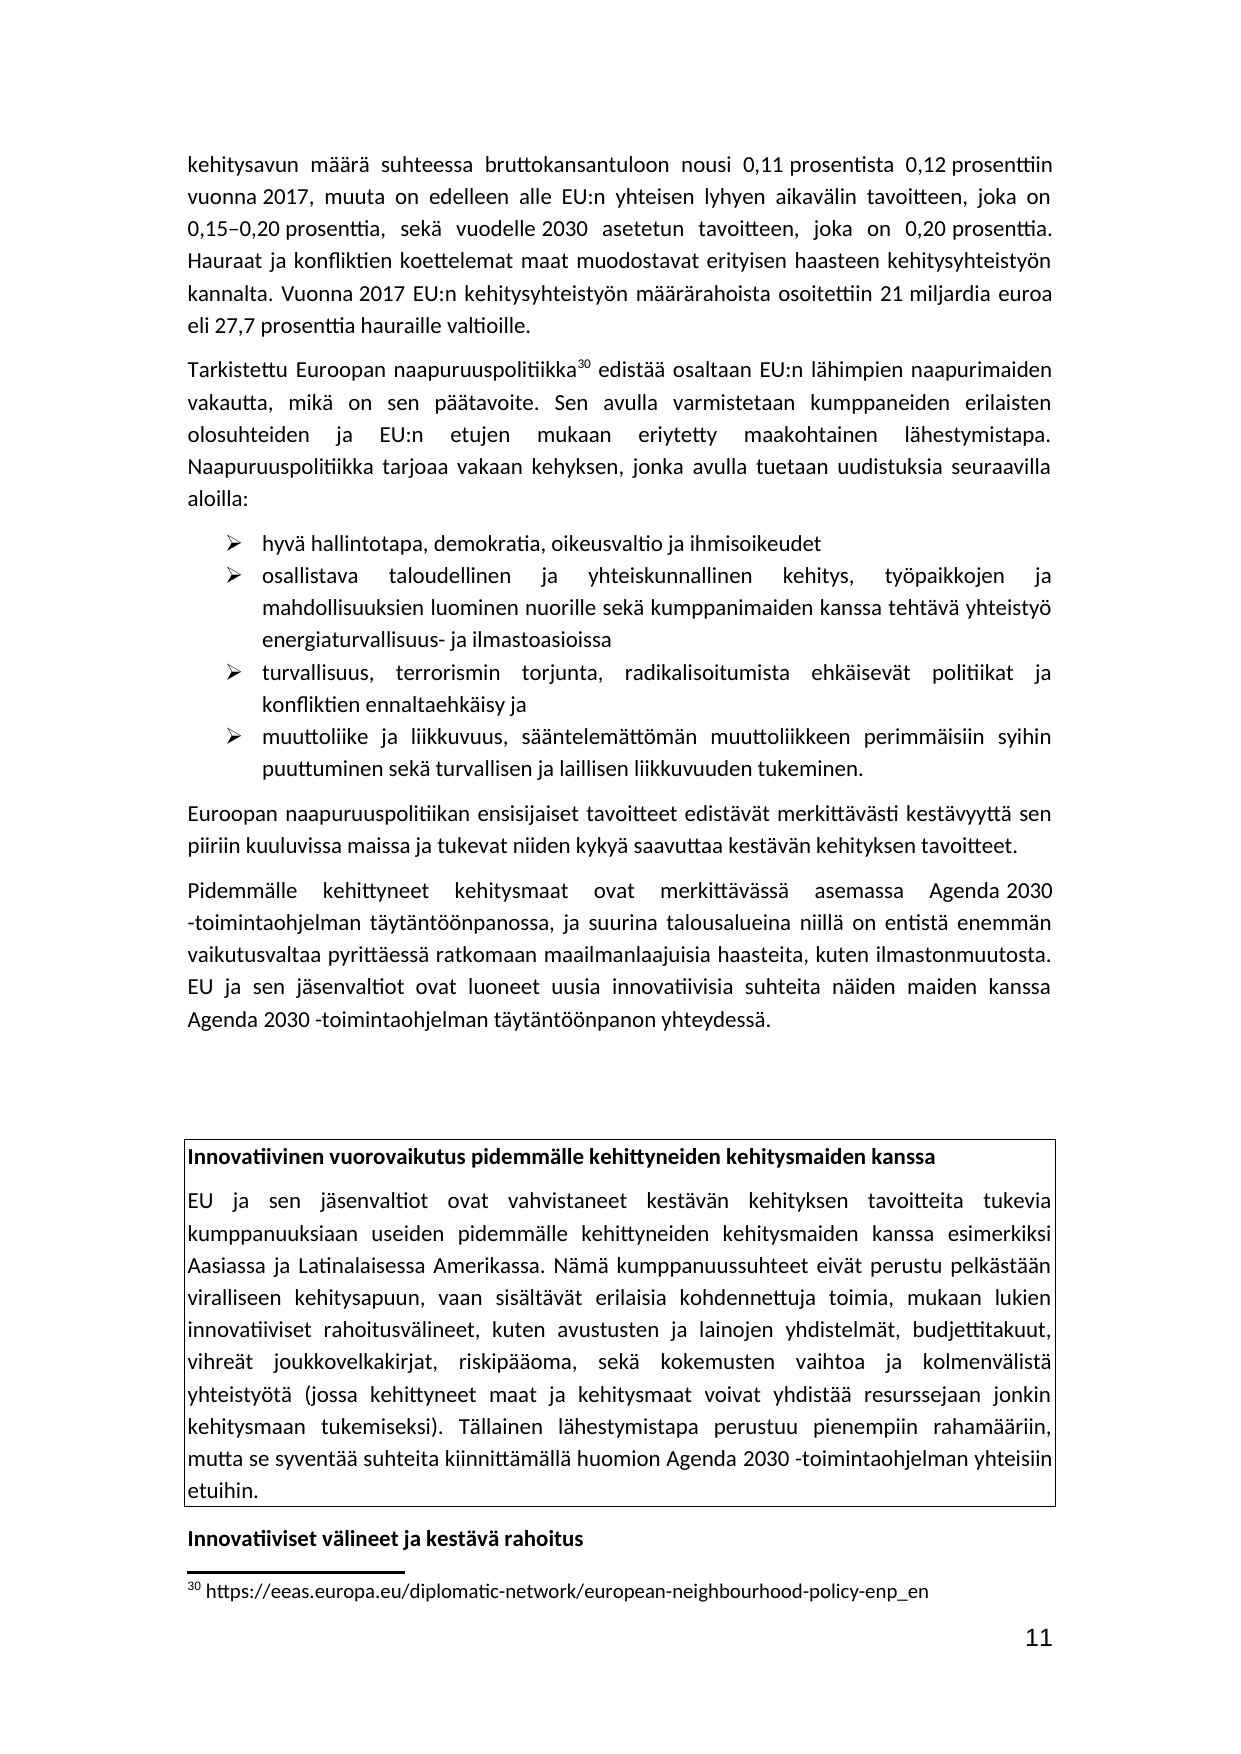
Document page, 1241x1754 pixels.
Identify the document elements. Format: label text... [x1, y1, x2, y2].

list hyvä hallintotapa, demokratia, oikeusvaltio ja ihmisoikeudet [225, 529, 1053, 557]
list turvallisuus, terrorismin torjunta, radikalisoitumista ehkäisevät politiikat ja konfliktien ennaltaehkäisy ja [225, 658, 1053, 718]
text Innovatiivinen vuorovaikutus pidemmälle kehittyneiden kehitysmaiden kanssa [185, 1140, 1055, 1170]
text Innovatiiviset välineet ja kestävä rahoitus [187, 1524, 1053, 1552]
list muuttoliike ja liikkuvuus, sääntelemättömän muuttoliikkeen perimmäisiin syihin puuttuminen sekä turvallisen ja laillisen liikkuvuuden tukeminen. [225, 722, 1053, 782]
text Pidemmälle kehittyneet kehitysmaat ovat merkittävässä asemassa Agenda 2030 -toimintaohjelman täytäntöönpanossa, ja suurina talousalueina niillä on entistä enemmän vaikutusvaltaa pyrittäessä ratkomaan maailmanlaajuisia haasteita, kuten ilmastonmuutosta. EU ja sen jäsenvaltiot ovat luoneet uusia innovatiivisia suhteita näiden maiden kanssa Agenda 2030 -toimintaohjelman täytäntöönpanon yhteydessä. [187, 876, 1053, 1033]
text Euroopan naapuruuspolitiikan ensisijaiset tavoitteet edistävät merkittävästi kestävyyttä sen piiriin kuuluvissa maissa ja tukevat niiden kykyä saavuttaa kestävän kehityksen tavoitteet. [187, 799, 1053, 859]
text Tarkistettu Euroopan naapuruuspolitiikka edistää osaltaan EU:n lähimpien naapurimaiden vakautta, mikä on sen päätavoite. Sen avulla varmistetaan kumppaneiden erilaisten olosuhteiden ja EU:n etujen mukaan eriytetty maakohtainen lähestymistapa. Naapuruuspolitiikka tarjoaa vakaan kehyksen, jonka avulla tuetaan uudistuksia seuraavilla aloilla: [187, 356, 1053, 512]
text EU ja sen jäsenvaltiot ovat vahvistaneet kestävän kehityksen tavoitteita tukevia kumppanuuksiaan useiden pidemmälle kehittyneiden kehitysmaiden kanssa esimerkiksi Aasiassa ja Latinalaisessa Amerikassa. Nämä kumppanuussuhteet eivät perustu pelkästään viralliseen kehitysapuun, vaan sisältävät erilaisia kohdennettuja toimia, mukaan lukien innovatiiviset rahoitusvälineet, kuten avustusten ja lainojen yhdistelmät, budjettitakuut, vihreät joukkovelkakirjat, riskipääoma, sekä kokemusten vaihtoa ja kolmenvälistä yhteistyötä (jossa kehittyneet maat ja kehitysmaat voivat yhdistää resurssejaan jonkin kehitysmaan tukemiseksi). Tällainen lähestymistapa perustuu pienempiin rahamääriin, mutta se syventää suhteita kiinnittämällä huomion Agenda 2030 -toimintaohjelman yhteisiin etuihin. [185, 1183, 1055, 1506]
list osallistava taloudellinen ja yhteiskunnallinen kehitys, työpaikkojen ja mahdollisuuksien luominen nuorille sekä kumppanimaiden kanssa tehtävä yhteistyö energiaturvallisuus- ja ilmastoasioissa [225, 561, 1053, 654]
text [187, 150, 1053, 339]
